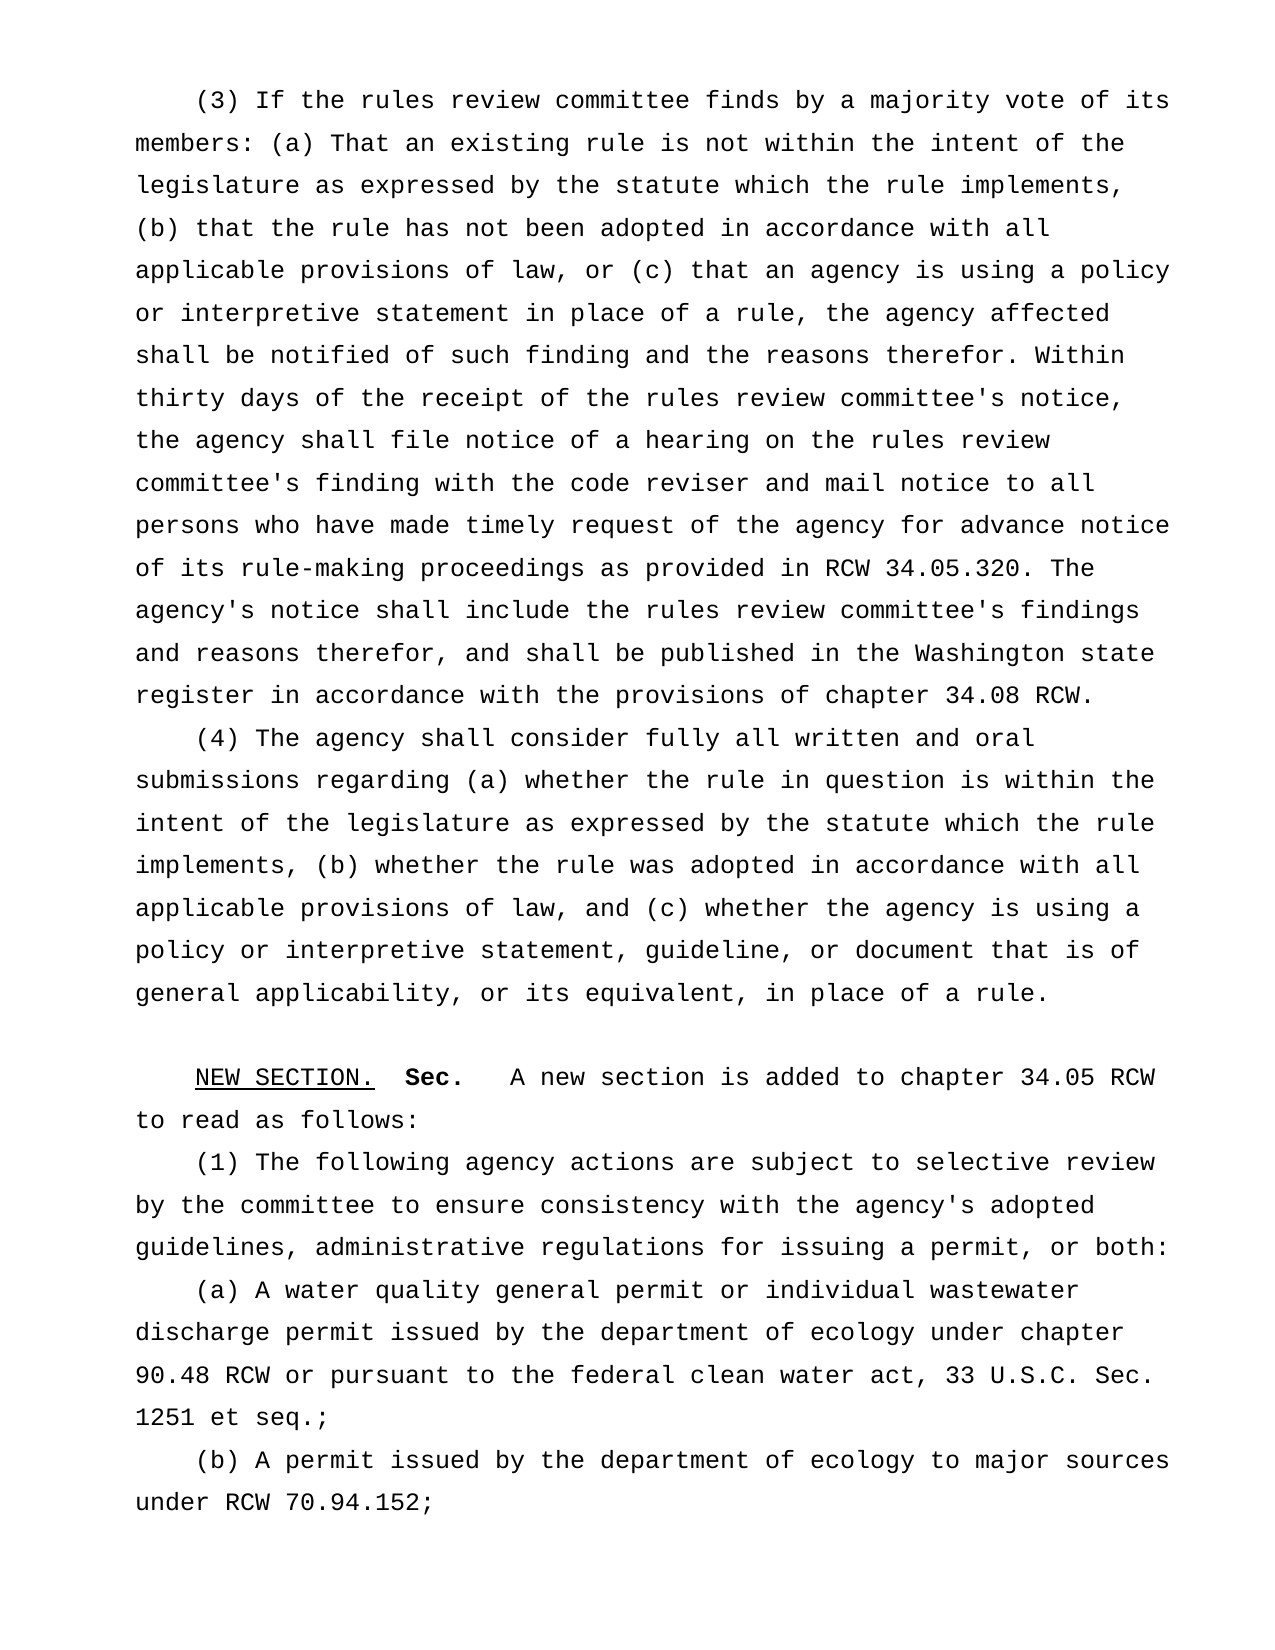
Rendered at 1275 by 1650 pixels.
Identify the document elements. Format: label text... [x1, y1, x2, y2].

text NEW SECTION. Sec. A new section is added to chapter 34.05 RCW to read as follows: [135, 1052, 1170, 1137]
text (1) The following agency actions are subject to selective review by the committee to ensure consistency with the agency's adopted guidelines, administrative regulations for issuing a permit, or both: [135, 1137, 1170, 1264]
text (3) If the rules review committee finds by a majority vote of its members: (a) That an existing rule is not within the intent of the legislature as expressed by the statute which the rule implements, (b) that the rule has not been adopted in accordance with all applicable provisions of law, or (c) that an agency is using a policy or interpretive statement in place of a rule, the agency affected shall be notified of such finding and the reasons therefor. Within thirty days of the receipt of the rules review committee's notice, the agency shall file notice of a hearing on the rules review committee's finding with the code reviser and mail notice to all persons who have made timely request of the agency for advance notice of its rule-making proceedings as provided in RCW 34.05.320. The agency's notice shall include the rules review committee's findings and reasons therefor, and shall be published in the Washington state register in accordance with the provisions of chapter 34.08 RCW. [135, 75, 1170, 712]
text (b) A permit issued by the department of ecology to major sources under RCW 70.94.152; [135, 1434, 1170, 1519]
text (4) The agency shall consider fully all written and oral submissions regarding (a) whether the rule in question is within the intent of the legislature as expressed by the statute which the rule implements, (b) whether the rule was adopted in accordance with all applicable provisions of law, and (c) whether the agency is using a policy or interpretive statement, guideline, or document that is of general applicability, or its equivalent, in place of a rule. [135, 712, 1170, 1010]
text (a) A water quality general permit or individual wastewater discharge permit issued by the department of ecology under chapter 90.48 RCW or pursuant to the federal clean water act, 33 U.S.C. Sec. 1251 et seq.; [135, 1264, 1170, 1434]
